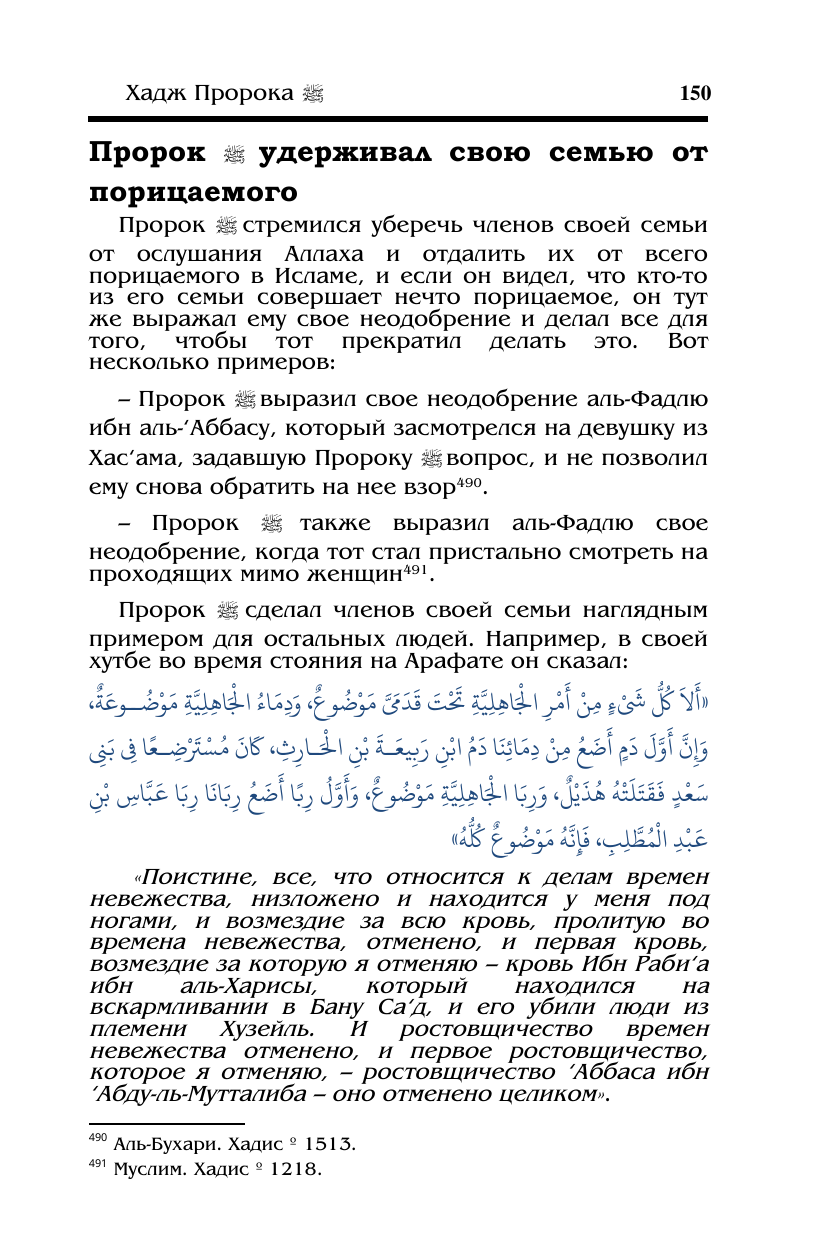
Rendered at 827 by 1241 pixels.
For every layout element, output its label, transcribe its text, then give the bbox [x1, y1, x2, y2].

text Пророк ج удерживал свою семью от порицаемого [89, 133, 709, 208]
text – Пророк ج также выразил аль-Фадлю свое неодобрение, когда тот стал пристально смотреть на проходящих мимо женщин. [89, 506, 709, 586]
text Пророк ج стремился уберечь членов своей семьи от ослушания Аллаха и отдалить их от всего порицаемого в Исламе, и если он видел, что кто-то из его семьи совершает нечто порицаемое, он тут же выражал ему свое неодобрение и делал все для того, чтобы тот прекратил делать это. Вот несколько примеров: [89, 208, 709, 375]
text «أَلاَ كُلُّ شَىْءٍ مِنْ أَمْرِ الْجَاهِلِيَّةِ تَحْتَ قَدَمَىَّ مَوْضُوعٌ، وَدِمَاءُ الْجَاهِلِيَّةِ مَوْضُوعَةٌ، وَإِنَّ أَوَّلَ دَمٍ أَضَعُ مِنْ دِمَائِنَا دَمُ ابْنِ رَبِيعَةَ بْنِ الْحَارِثِ، كَانَ مُسْتَرْضِعًا فِى بَنِى سَعْدٍ فَقَتَلَتْهُ هُذَيْلٌ، وَرِبَا الْجَاهِلِيَّةِ مَوْضُوعٌ، وَأَوَّلُ رِبًا أَضَعُ رِبَانَا رِبَا عَبَّاسِ بْنِ عَبْدِ الْمُطَّلِبِ، فَإِنَّهُ مَوْضُوعٌ كُلُّهُ» [89, 680, 709, 862]
text – Пророк ج выразил свое неодобрение аль-Фадлю ибн аль-‘Аббасу, который засмотрелся на девушку из Хас‘ама, задавшую Пророку ج вопрос, и не позволил ему снова обратить на нее взор. [89, 381, 709, 499]
list Пророк ج сделал членов своей семьи наглядным примером для остальных людей. Например, в своей хутбе во время стояния на Арафате он сказал: [89, 593, 709, 673]
text «Поистине, все, что относится к делам времен невежества, низложено и находится у меня под ногами, и возмездие за всю кровь, пролитую во времена невежества, отменено, и первая кровь, возмездие за которую я отменяю – кровь Ибн Раби‘а ибн аль-Харисы, который находился на вскармливании в Бану Са‘д, и его убили люди из племени Хузейль. И ростовщичество времен невежества отменено, и первое ростовщичество, которое я отменяю, – ростовщичество ‘Аббаса ибн ‘Абду-ль-Мутталиба – оно отменено целиком». [89, 868, 709, 1107]
